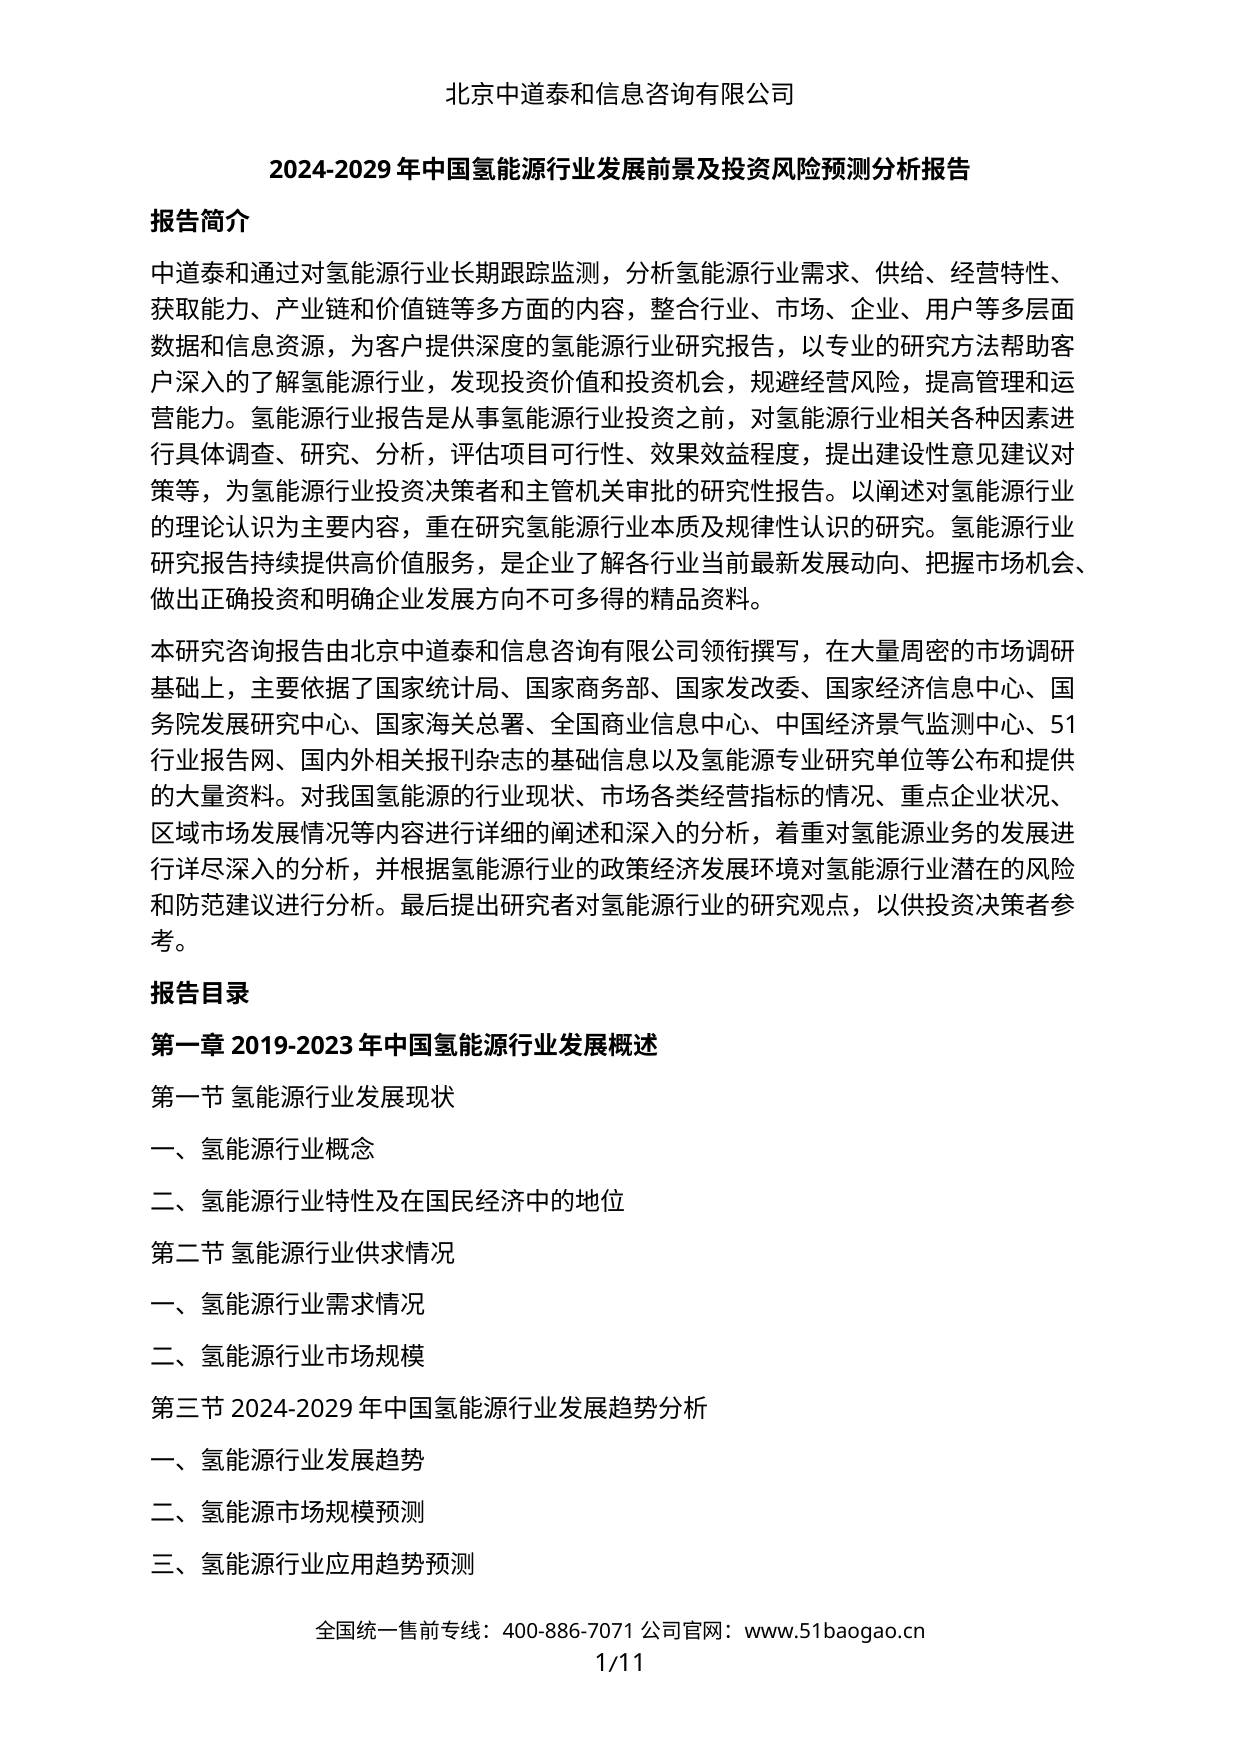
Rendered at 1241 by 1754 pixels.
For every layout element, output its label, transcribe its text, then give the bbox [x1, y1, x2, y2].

text 第二节 氢能源行业供求情况 [150, 1233, 1090, 1269]
text 中道泰和通过对氢能源行业长期跟踪监测，分析氢能源行业需求、供给、经营特性、获取能力、产业链和价值链等多方面的内容，整合行业、市场、企业、用户等多层面数据和信息资源，为客户提供深度的氢能源行业研究报告，以专业的研究方法帮助客户深入的了解氢能源行业，发现投资价值和投资机会，规避经营风险，提高管理和运营能力。氢能源行业报告是从事氢能源行业投资之前，对氢能源行业相关各种因素进行具体调查、研究、分析，评估项目可行性、效果效益程度，提出建设性意见建议对策等，为氢能源行业投资决策者和主管机关审批的研究性报告。以阐述对氢能源行业的理论认识为主要内容，重在研究氢能源行业本质及规律性认识的研究。氢能源行业研究报告持续提供高价值服务，是企业了解各行业当前最新发展动向、把握市场机会、做出正确投资和明确企业发展方向不可多得的精品资料。 [150, 254, 1090, 616]
text 一、氢能源行业需求情况 [150, 1285, 1090, 1321]
text 本研究咨询报告由北京中道泰和信息咨询有限公司领衔撰写，在大量周密的市场调研基础上，主要依据了国家统计局、国家商务部、国家发改委、国家经济信息中心、国务院发展研究中心、国家海关总署、全国商业信息中心、中国经济景气监测中心、51行业报告网、国内外相关报刊杂志的基础信息以及氢能源专业研究单位等公布和提供的大量资料。对我国氢能源的行业现状、市场各类经营指标的情况、重点企业状况、区域市场发展情况等内容进行详细的阐述和深入的分析，着重对氢能源业务的发展进行详尽深入的分析，并根据氢能源行业的政策经济发展环境对氢能源行业潜在的风险和防范建议进行分析。最后提出研究者对氢能源行业的研究观点，以供投资决策者参考。 [150, 632, 1090, 958]
text 三、氢能源行业应用趋势预测 [150, 1544, 1090, 1581]
text 二、氢能源行业特性及在国民经济中的地位 [150, 1181, 1090, 1217]
text 报告简介 [150, 202, 1090, 238]
text 二、氢能源行业市场规模 [150, 1337, 1090, 1373]
text 第三节 2024-2029年中国氢能源行业发展趋势分析 [150, 1389, 1090, 1425]
text 一、氢能源行业概念 [150, 1129, 1090, 1166]
text 第一章 2019-2023年中国氢能源行业发展概述 [150, 1026, 1090, 1062]
text 第一节 氢能源行业发展现状 [150, 1077, 1090, 1114]
text 2024-2029年中国氢能源行业发展前景及投资风险预测分析报告 [150, 150, 1090, 186]
text 一、氢能源行业发展趋势 [150, 1441, 1090, 1477]
text 二、氢能源市场规模预测 [150, 1492, 1090, 1529]
text 报告目录 [150, 974, 1090, 1010]
